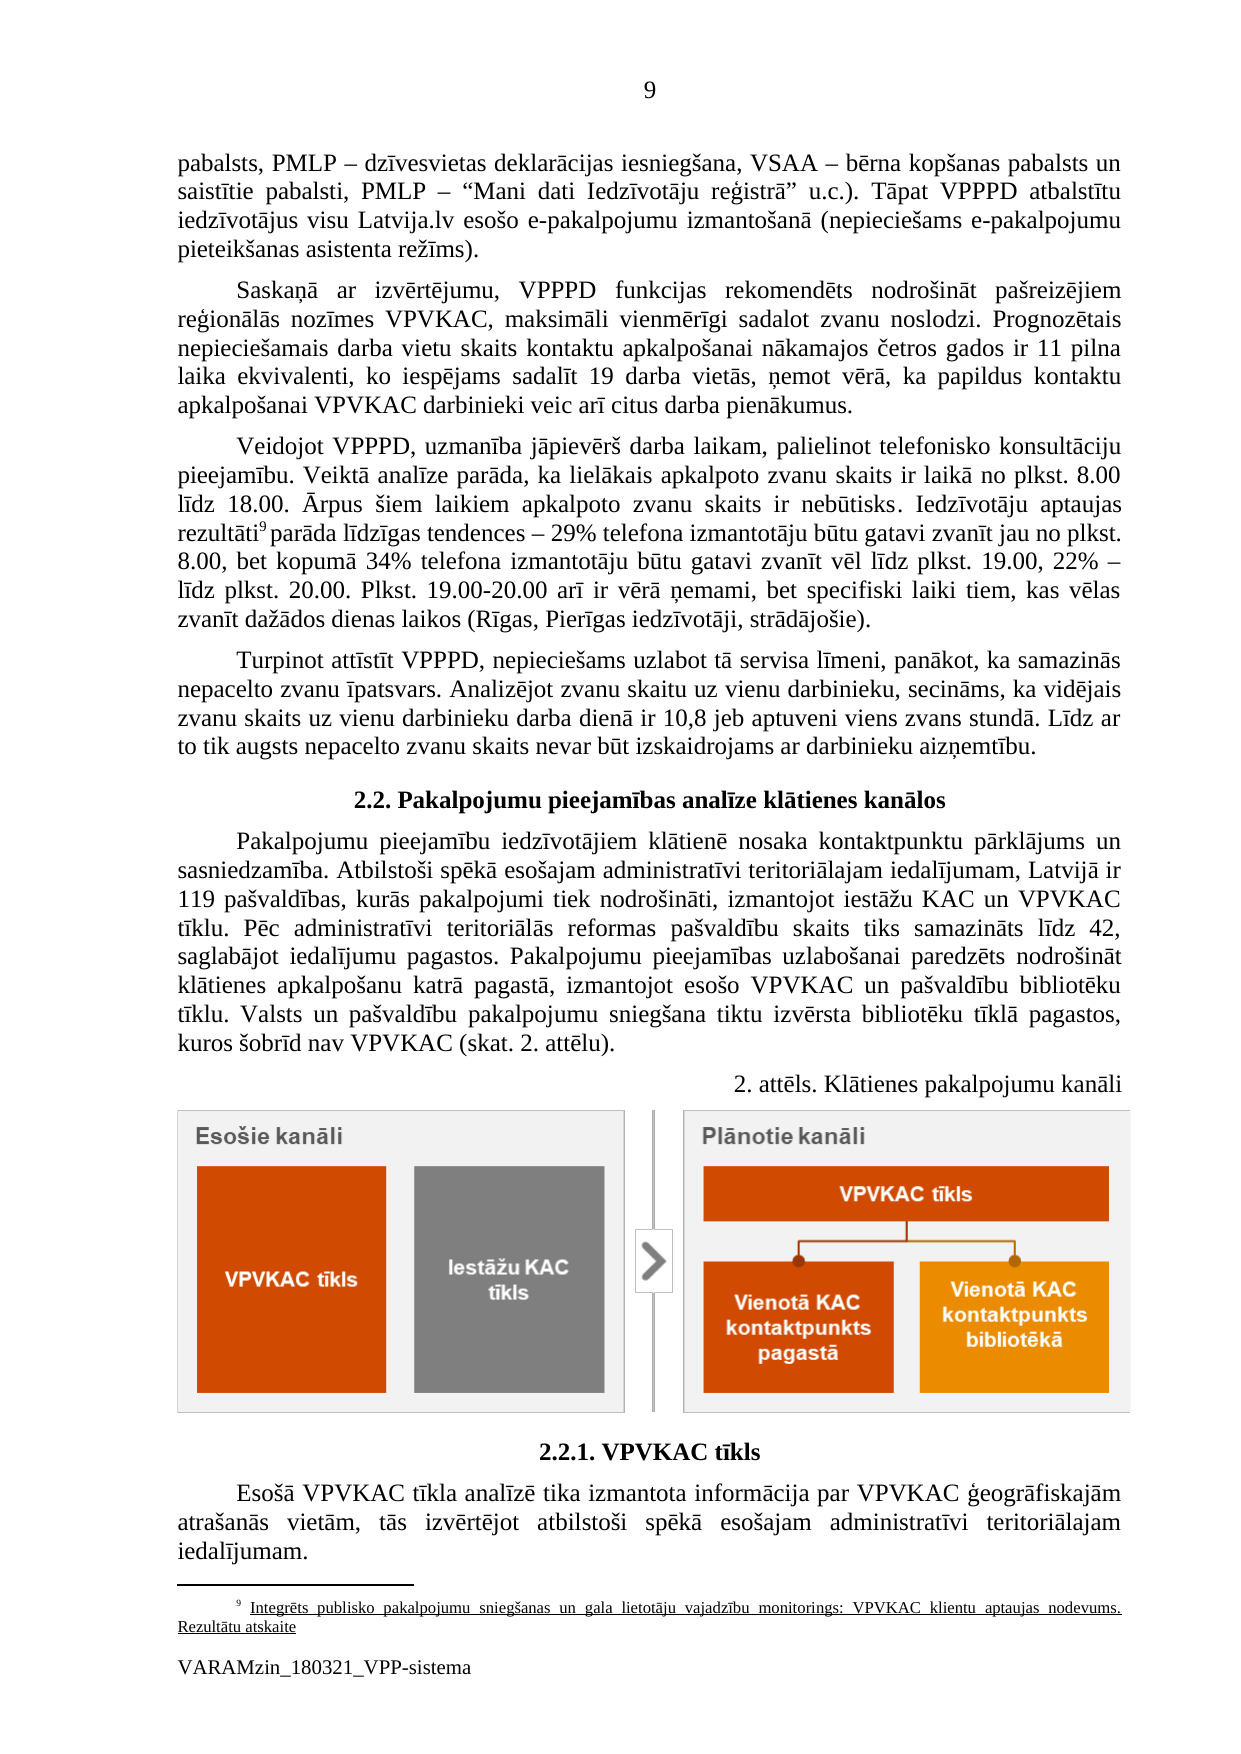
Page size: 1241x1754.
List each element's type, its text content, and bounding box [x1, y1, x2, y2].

text Saskaņā ar izvērtējumu, VPPPD funkcijas rekomendēts nodrošināt pašreizējiem reģionālās nozīmes VPVKAC, maksimāli vienmērīgi sadalot zvanu noslodzi. Prognozētais nepieciešamais darba vietu skaits kontaktu apkalpošanai nākamajos četros gados ir 11 pilna laika ekvivalenti, ko iespējams sadalīt 19 darba vietās, ņemot vērā, ka papildus kontaktu apkalpošanai VPVKAC darbinieki veic arī citus darba pienākumus. [177, 275, 1122, 419]
text Turpinot attīstīt VPPPD, nepieciešams uzlabot tā servisa līmeni, panākot, ka samazinās nepacelto zvanu īpatsvars. Analizējot zvanu skaitu uz vienu darbinieku, secināms, ka vidējais zvanu skaits uz vienu darbinieku darba dienā ir 10,8 jeb aptuveni viens zvans stundā. Līdz ar to tik augsts nepacelto zvanu skaits nevar būt izskaidrojams ar darbinieku aizņemtību. [177, 645, 1122, 760]
text Esošā VPVKAC tīkla analīzē tika izmantota informācija par VPVKAC ģeogrāfiskajām atrašanās vietām, tās izvērtējot atbilstoši spēkā esošajam administratīvi teritoriālajam iedalījumam. [177, 1478, 1122, 1565]
text 2. attēls. Klātienes pakalpojumu kanāli [177, 1069, 1122, 1098]
picture [177, 1110, 1131, 1413]
subtitle 2.2. Pakalpojumu pieejamības analīze klātienes kanālos [177, 785, 1122, 814]
text Pakalpojumu pieejamību iedzīvotājiem klātienē nosaka kontaktpunktu pārklājums un sasniedzamība. Atbilstoši spēkā esošajam administratīvi teritoriālajam iedalījumam, Latvijā ir 119 pašvaldības, kurās pakalpojumi tiek nodrošināti, izmantojot iestāžu KAC un VPVKAC tīklu. Pēc administratīvi teritoriālās reformas pašvaldību skaits tiks samazināts līdz 42, saglabājot iedalījumu pagastos. Pakalpojumu pieejamības uzlabošanai paredzēts nodrošināt klātienes apkalpošanu katrā pagastā, izmantojot esošo VPVKAC un pašvaldību bibliotēku tīklu. Valsts un pašvaldību pakalpojumu sniegšana tiktu izvērsta bibliotēku tīklā pagastos, kuros šobrīd nav VPVKAC (skat. 2. attēlu). [177, 826, 1122, 1056]
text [177, 148, 1122, 263]
text Veidojot VPPPD, uzmanība jāpievērš darba laikam, palielinot telefonisko konsultāciju pieejamību. Veiktā analīze parāda, ka lielākais apkalpoto zvanu skaits ir laikā no plkst. 8.00 līdz 18.00. Ārpus šiem laikiem apkalpoto zvanu skaits ir nebūtisks. Iedzīvotāju aptaujas rezultāti parāda līdzīgas tendences – 29% telefona izmantotāju būtu gatavi zvanīt jau no plkst. 8.00, bet kopumā 34% telefona izmantotāju būtu gatavi zvanīt vēl līdz plkst. 19.00, 22% – līdz plkst. 20.00. Plkst. 19.00-20.00 arī ir vērā ņemami, bet specifiski laiki tiem, kas vēlas zvanīt dažādos dienas laikos (Rīgas, Pierīgas iedzīvotāji, strādājošie). [177, 431, 1122, 633]
subtitle 2.2.1. VPVKAC tīkls [177, 1437, 1122, 1466]
